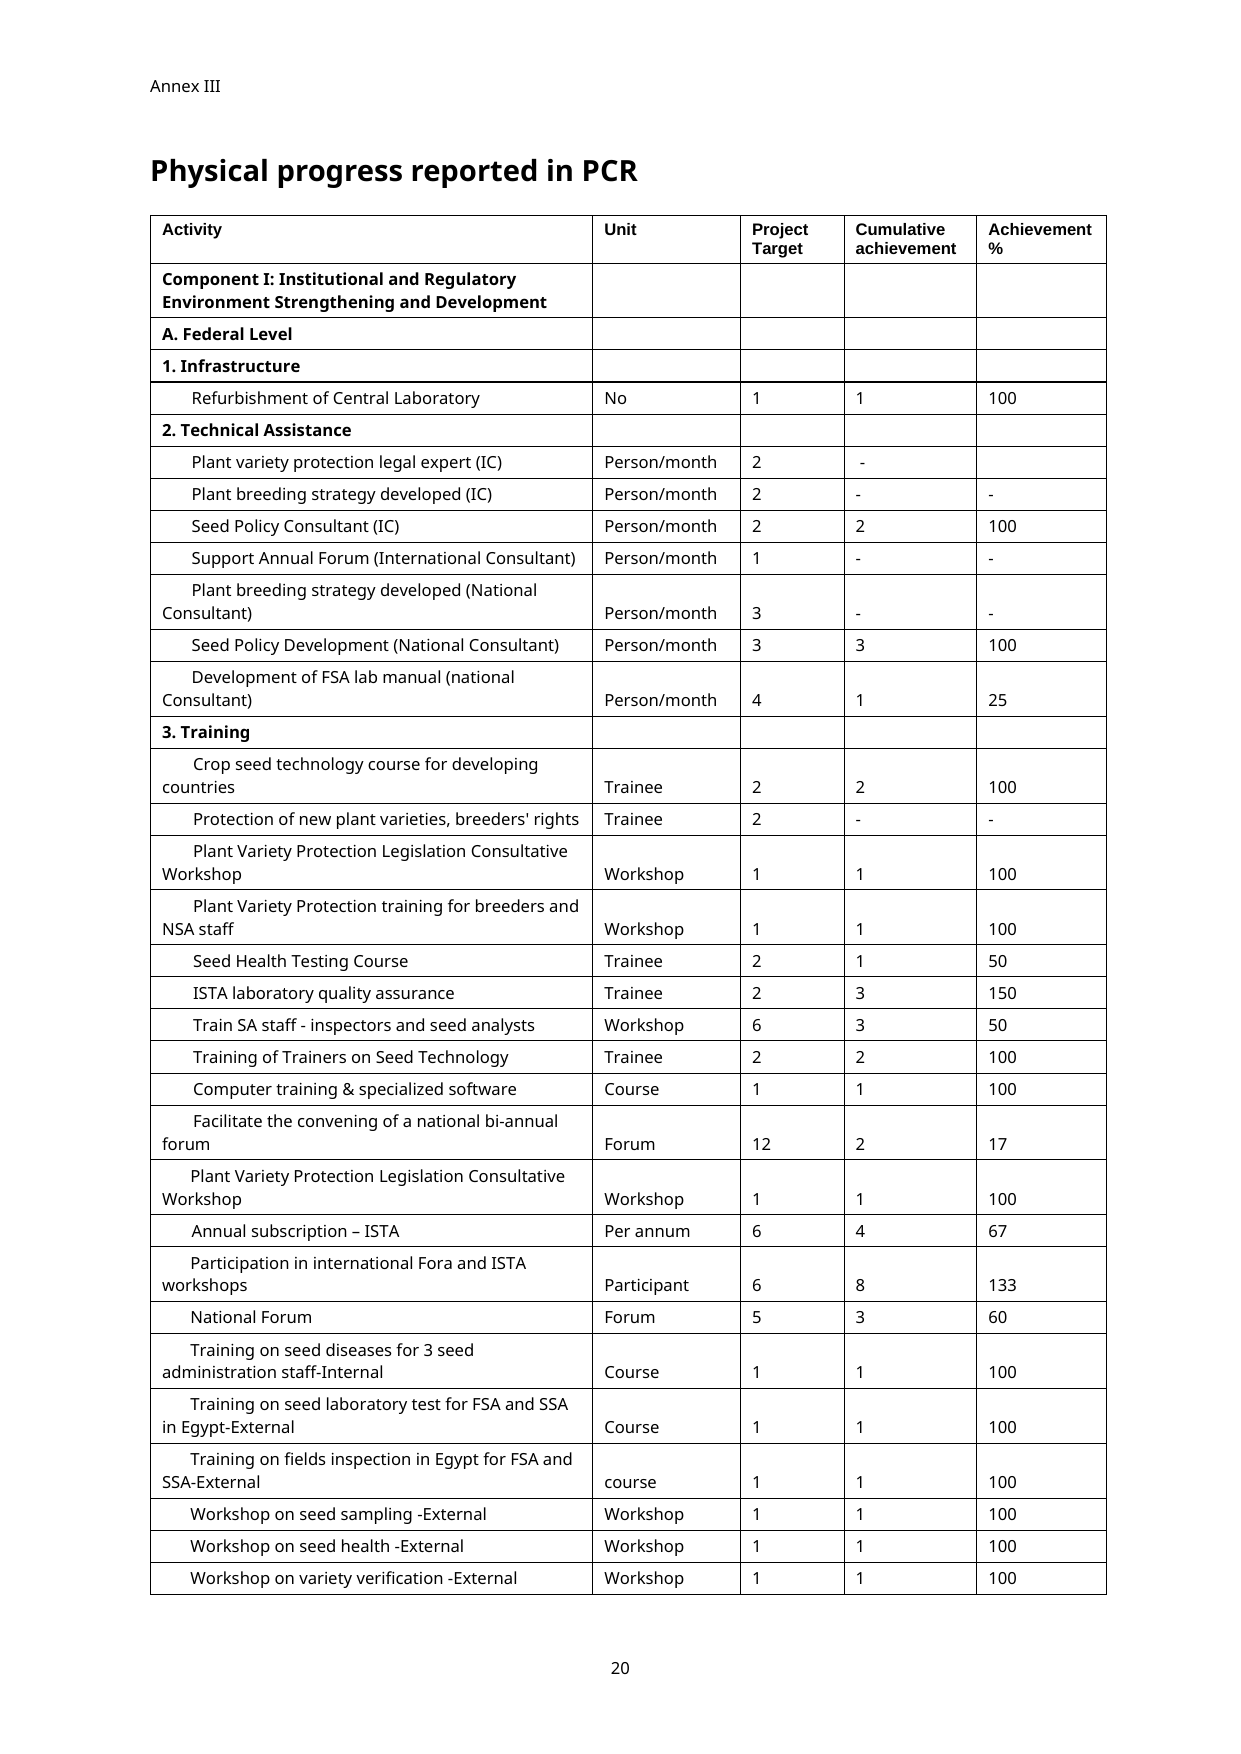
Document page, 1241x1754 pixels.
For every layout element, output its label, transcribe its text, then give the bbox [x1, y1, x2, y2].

table_cell 1 [845, 383, 976, 413]
table_cell Participant [593, 1247, 740, 1301]
table_cell 3 [845, 1009, 976, 1040]
table_cell - [977, 543, 1106, 574]
table_cell 3 [845, 630, 976, 661]
table_cell 3 [741, 575, 844, 629]
table_cell 50 [977, 1009, 1106, 1040]
table_cell [741, 415, 844, 446]
table_cell Person/month [593, 630, 740, 661]
table_cell Component I: Institutional and Regulatory Environment Strengthening and Development [151, 264, 592, 317]
table_cell 1 [845, 1531, 976, 1562]
table_cell Trainee [593, 749, 740, 802]
table_header Project Target [741, 216, 844, 262]
table_cell 8 [845, 1247, 976, 1301]
table_cell 2 [741, 447, 844, 478]
table_cell Plant Variety Protection Legislation Consultative Workshop [151, 836, 592, 889]
table_cell Protection of new plant varieties, breeders' rights [151, 804, 592, 834]
table_cell [593, 318, 740, 349]
table_cell 100 [977, 1041, 1106, 1072]
table_cell - [977, 575, 1106, 629]
table_cell 100 [977, 1499, 1106, 1529]
table_cell 133 [977, 1247, 1106, 1301]
table_cell 100 [977, 1074, 1106, 1104]
table_header Cumulative achievement [845, 216, 976, 262]
table_cell 2 [741, 977, 844, 1008]
table_cell [845, 350, 976, 381]
table_cell 1 [845, 945, 976, 976]
table_cell 100 [977, 1531, 1106, 1562]
table_cell 3 [845, 977, 976, 1008]
table_header Achievement % [977, 216, 1106, 262]
table_cell 100 [977, 511, 1106, 542]
table_cell [741, 350, 844, 381]
table_cell - [845, 804, 976, 834]
table_cell 1 [741, 1389, 844, 1443]
table_cell Workshop [593, 1531, 740, 1562]
table_cell 67 [977, 1215, 1106, 1246]
table_cell Workshop on seed sampling -External [151, 1499, 592, 1529]
table_cell Course [593, 1334, 740, 1388]
table_cell - [977, 479, 1106, 510]
table_cell [977, 264, 1106, 317]
table_cell Person/month [593, 511, 740, 542]
table_cell 150 [977, 977, 1106, 1008]
table_cell [593, 415, 740, 446]
table_cell Workshop [593, 1160, 740, 1214]
table_cell 6 [741, 1247, 844, 1301]
table_cell Plant breeding strategy developed (National Consultant) [151, 575, 592, 629]
table_cell Training of Trainers on Seed Technology [151, 1041, 592, 1072]
table_cell National Forum [151, 1302, 592, 1333]
table_cell Training on seed laboratory test for FSA and SSA in Egypt-External [151, 1389, 592, 1443]
table_cell 1 [845, 890, 976, 944]
table_cell Workshop [593, 836, 740, 889]
table_cell Seed Policy Development (National Consultant) [151, 630, 592, 661]
table_cell 100 [977, 1334, 1106, 1388]
table_cell A. Federal Level [151, 318, 592, 349]
table_cell [977, 318, 1106, 349]
table_cell 2 [845, 749, 976, 802]
table_cell [977, 415, 1106, 446]
table_cell Forum [593, 1302, 740, 1333]
text Physical progress reported in PCR [150, 150, 1095, 190]
table_cell 1 [741, 543, 844, 574]
table_cell 2. Technical Assistance [151, 415, 592, 446]
table_cell Facilitate the convening of a national bi-annual forum [151, 1106, 592, 1159]
table_cell - [977, 804, 1106, 834]
table_cell 2 [741, 804, 844, 834]
table_cell 5 [741, 1302, 844, 1333]
table_cell [977, 350, 1106, 381]
table_cell 1 [845, 1563, 976, 1594]
table_cell No [593, 383, 740, 413]
table_cell Annual subscription – ISTA [151, 1215, 592, 1246]
table_cell 1 [845, 836, 976, 889]
table_header Activity [151, 216, 592, 262]
table_cell Training on fields inspection in Egypt for FSA and SSA-External [151, 1444, 592, 1497]
table_cell [741, 318, 844, 349]
table_cell 50 [977, 945, 1106, 976]
table_cell - [845, 447, 976, 478]
table_cell 1 [845, 1444, 976, 1497]
table_cell [593, 264, 740, 317]
table_cell 2 [741, 1041, 844, 1072]
table_cell 3 [845, 1302, 976, 1333]
table_cell 1 [845, 662, 976, 716]
table_cell Person/month [593, 575, 740, 629]
table_cell Refurbishment of Central Laboratory [151, 383, 592, 413]
table_cell [593, 350, 740, 381]
table_cell 1 [845, 1160, 976, 1214]
table_cell 100 [977, 836, 1106, 889]
table_cell Workshop [593, 1009, 740, 1040]
table_cell Trainee [593, 804, 740, 834]
table_cell Development of FSA lab manual (national Consultant) [151, 662, 592, 716]
table_cell 100 [977, 890, 1106, 944]
table_cell [977, 447, 1106, 478]
table_cell 1 [741, 1499, 844, 1529]
table_cell Training on seed diseases for 3 seed administration staff-Internal [151, 1334, 592, 1388]
table_cell 2 [741, 511, 844, 542]
table_cell Workshop on seed health -External [151, 1531, 592, 1562]
table_cell Person/month [593, 447, 740, 478]
table_cell [741, 264, 844, 317]
table_cell - [845, 543, 976, 574]
table_cell Course [593, 1074, 740, 1104]
table_cell 100 [977, 1160, 1106, 1214]
table_cell Crop seed technology course for developing countries [151, 749, 592, 802]
table_cell Participation in international Fora and ISTA workshops [151, 1247, 592, 1301]
table_header Unit [593, 216, 740, 262]
table_cell 25 [977, 662, 1106, 716]
table_cell 1 [741, 1531, 844, 1562]
table_cell Workshop [593, 890, 740, 944]
table_cell Person/month [593, 543, 740, 574]
table_cell [741, 717, 844, 748]
table_cell Workshop [593, 1499, 740, 1529]
table_cell 100 [977, 1389, 1106, 1443]
table_cell Plant breeding strategy developed (IC) [151, 479, 592, 510]
table_cell 100 [977, 383, 1106, 413]
table_cell 2 [845, 1041, 976, 1072]
table_cell Workshop [593, 1563, 740, 1594]
table_cell 100 [977, 1563, 1106, 1594]
table_cell Per annum [593, 1215, 740, 1246]
table_cell Forum [593, 1106, 740, 1159]
table_cell 2 [845, 511, 976, 542]
table_cell Course [593, 1389, 740, 1443]
table_cell Seed Health Testing Course [151, 945, 592, 976]
table_cell 1 [845, 1499, 976, 1529]
table_cell Plant variety protection legal expert (IC) [151, 447, 592, 478]
table_cell 1 [741, 1563, 844, 1594]
table_cell 1 [741, 1444, 844, 1497]
table_cell Plant Variety Protection Legislation Consultative Workshop [151, 1160, 592, 1214]
table_cell Person/month [593, 662, 740, 716]
table_cell 3. Training [151, 717, 592, 748]
table_cell 1 [845, 1334, 976, 1388]
table_cell [845, 717, 976, 748]
table_cell 4 [741, 662, 844, 716]
table_cell Trainee [593, 945, 740, 976]
table_cell course [593, 1444, 740, 1497]
table_cell [593, 717, 740, 748]
table_cell 3 [741, 630, 844, 661]
table_cell - [845, 479, 976, 510]
table_cell Seed Policy Consultant (IC) [151, 511, 592, 542]
table_cell Plant Variety Protection training for breeders and NSA staff [151, 890, 592, 944]
table_cell 12 [741, 1106, 844, 1159]
table_cell Person/month [593, 479, 740, 510]
table_cell 2 [845, 1106, 976, 1159]
table_cell 100 [977, 749, 1106, 802]
table_cell 1 [741, 836, 844, 889]
table_cell Workshop on variety verification -External [151, 1563, 592, 1594]
table_cell 1 [741, 1074, 844, 1104]
table_cell [977, 717, 1106, 748]
table_cell 1 [741, 1160, 844, 1214]
table_cell Train SA staff - inspectors and seed analysts [151, 1009, 592, 1040]
table_cell 4 [845, 1215, 976, 1246]
table_cell 2 [741, 479, 844, 510]
table_cell 2 [741, 945, 844, 976]
table_cell 100 [977, 1444, 1106, 1497]
table_cell Support Annual Forum (International Consultant) [151, 543, 592, 574]
table_cell ISTA laboratory quality assurance [151, 977, 592, 1008]
table_cell [845, 415, 976, 446]
table_cell 1 [741, 383, 844, 413]
table_cell 1 [741, 1334, 844, 1388]
table_cell - [845, 575, 976, 629]
table_cell 2 [741, 749, 844, 802]
table_cell 1 [845, 1074, 976, 1104]
table_cell 1. Infrastructure [151, 350, 592, 381]
table_cell [845, 318, 976, 349]
table_cell Trainee [593, 977, 740, 1008]
table_cell 100 [977, 630, 1106, 661]
table_cell 6 [741, 1009, 844, 1040]
table_cell Trainee [593, 1041, 740, 1072]
table_cell [845, 264, 976, 317]
table_cell Computer training & specialized software [151, 1074, 592, 1104]
table_cell 60 [977, 1302, 1106, 1333]
table_cell 1 [741, 890, 844, 944]
table_cell 1 [845, 1389, 976, 1443]
table_cell 17 [977, 1106, 1106, 1159]
table_cell 6 [741, 1215, 844, 1246]
